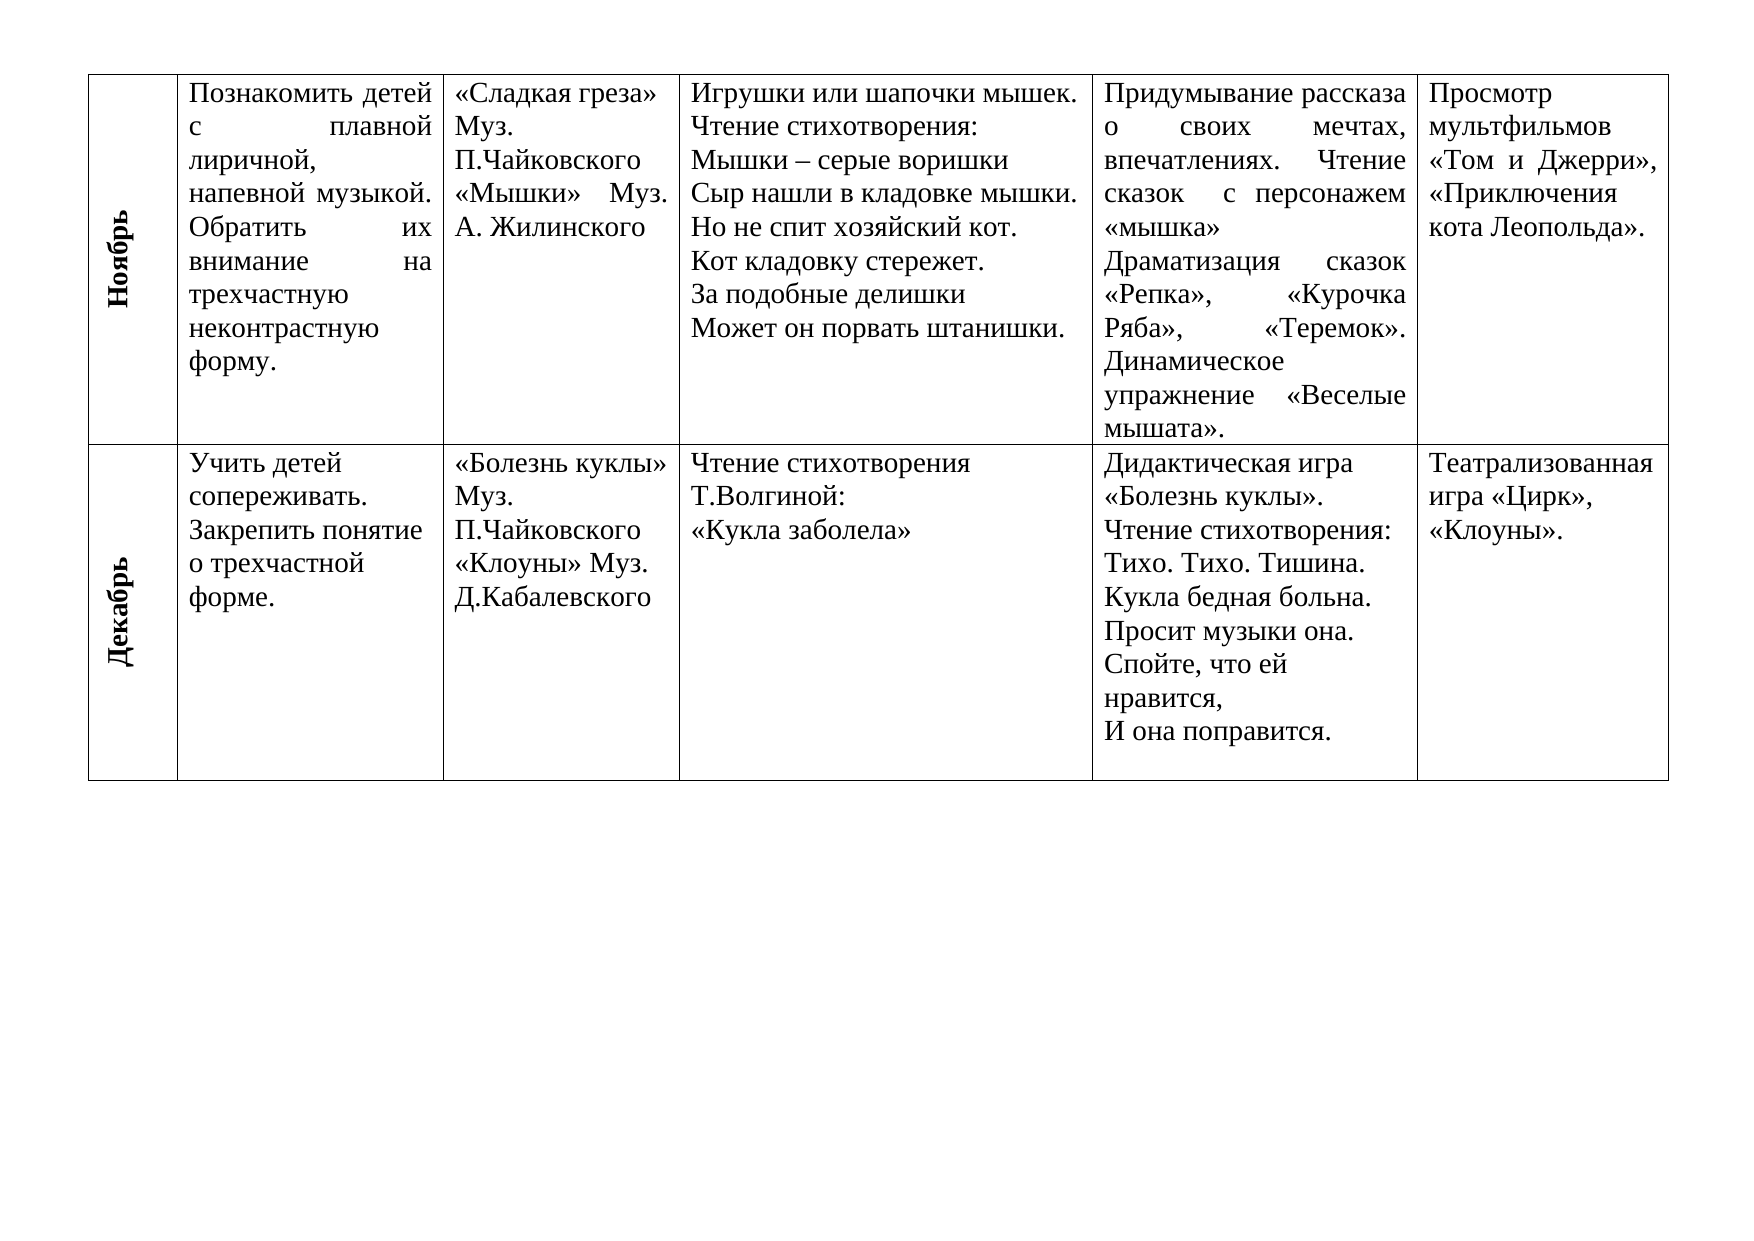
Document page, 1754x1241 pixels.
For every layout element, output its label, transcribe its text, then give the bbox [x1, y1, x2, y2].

table_cell Чтение стихотворения Т.Волгиной: «Кукла заболела» [680, 445, 1092, 780]
table_cell Декабрь [89, 445, 177, 780]
table_cell «Сладкая греза» Муз. П.Чайковского «Мышки» Муз. А. Жилинского [444, 75, 679, 444]
table_cell Дидактическая игра «Болезнь куклы». Чтение стихотворения: Тихо. Тихо. Тишина. Кукла бедная больна. Просит музыки она. Спойте, что ей нравится, И она поправится. [1093, 445, 1417, 780]
table_cell Ноябрь [89, 75, 177, 444]
table_cell Учить детей сопереживать. Закрепить понятие о трехчастной форме. [178, 445, 443, 780]
table_cell Театрализованная игра «Цирк», «Клоуны». [1418, 445, 1668, 780]
table_cell Придумывание рассказа о своих мечтах, впечатлениях. Чтение сказок с персонажем «мышка» Драматизация сказок «Репка», «Курочка Ряба», «Теремок». Динамическое упражнение «Веселые мышата». [1093, 75, 1417, 444]
table_cell Просмотр мультфильмов «Том и Джерри», «Приключения кота Леопольда». [1418, 75, 1668, 444]
table_cell «Болезнь куклы» Муз. П.Чайковского «Клоуны» Муз. Д.Кабалевского [444, 445, 679, 780]
table_cell Игрушки или шапочки мышек. Чтение стихотворения: Мышки – серые воришки Сыр нашли в кладовке мышки. Но не спит хозяйский кот. Кот кладовку стережет. За подобные делишки Может он порвать штанишки. [680, 75, 1092, 444]
table_cell Познакомить детей с плавной лиричной, напевной музыкой. Обратить их внимание на трехчастную неконтрастную форму. [178, 75, 443, 444]
